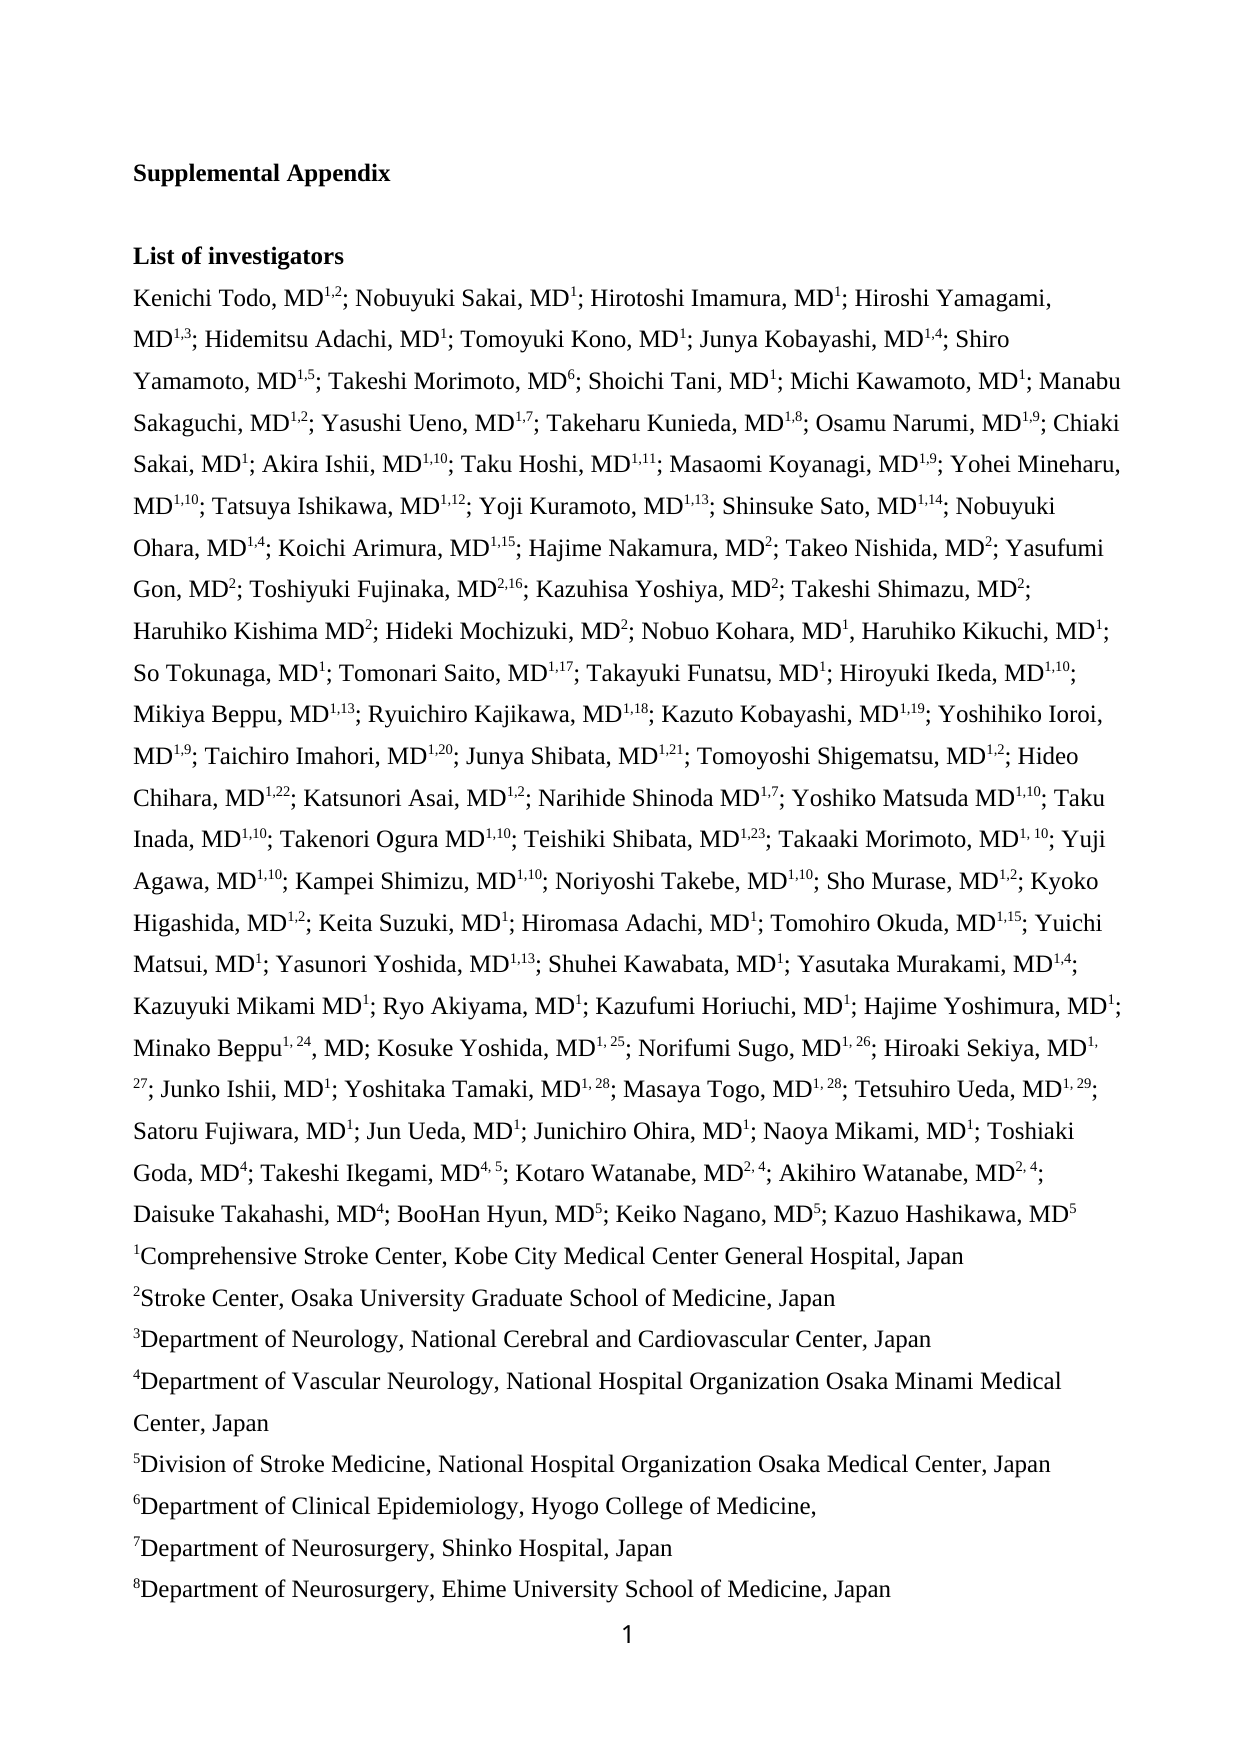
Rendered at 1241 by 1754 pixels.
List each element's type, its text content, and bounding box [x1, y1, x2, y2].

text 4Department of Vascular Neurology, National Hospital Organization Osaka Minami Medical Center, Japan [133, 1360, 1123, 1443]
text 8Department of Neurosurgery, Ehime University School of Medicine, Japan [133, 1568, 1123, 1610]
text Supplemental Appendix [133, 151, 1123, 193]
text 7Department of Neurosurgery, Shinko Hospital, Japan [133, 1526, 1123, 1568]
text 1Comprehensive Stroke Center, Kobe City Medical Center General Hospital, Japan [133, 1235, 1123, 1276]
text 2Stroke Center, Osaka University Graduate School of Medicine, Japan [133, 1276, 1123, 1318]
text 3Department of Neurology, National Cerebral and Cardiovascular Center, Japan [133, 1318, 1123, 1360]
text 6Department of Clinical Epidemiology, Hyogo College of Medicine, [133, 1485, 1123, 1526]
text Kenichi Todo, MD1,2; Nobuyuki Sakai, MD1; Hirotoshi Imamura, MD1; Hiroshi Yamagami, MD1,3; Hidemitsu Adachi, MD1; Tomoyuki Kono, MD1; Junya Kobayashi, MD1,4; Shiro Yamamoto, MD1,5; Takeshi Morimoto, MD6; Shoichi Tani, MD1; Michi Kawamoto, MD1; Manabu Sakaguchi, MD1,2; Yasushi Ueno, MD1,7; Takeharu Kunieda, MD1,8; Osamu Narumi, MD1,9; Chiaki Sakai, MD1; Akira Ishii, MD1,10; Taku Hoshi, MD1,11; Masaomi Koyanagi, MD1,9; Yohei Mineharu, MD1,10; Tatsuya Ishikawa, MD1,12; Yoji Kuramoto, MD1,13; Shinsuke Sato, MD1,14; Nobuyuki Ohara, MD1,4; Koichi Arimura, MD1,15; Hajime Nakamura, MD2; Takeo Nishida, MD2; Yasufumi Gon, MD2; Toshiyuki Fujinaka, MD2,16; Kazuhisa Yoshiya, MD2; Takeshi Shimazu, MD2; Haruhiko Kishima MD2; Hideki Mochizuki, MD2; Nobuo Kohara, MD1, Haruhiko Kikuchi, MD1; So Tokunaga, MD1; Tomonari Saito, MD1,17; Takayuki Funatsu, MD1; Hiroyuki Ikeda, MD1,10; Mikiya Beppu, MD1,13; Ryuichiro Kajikawa, MD1,18; Kazuto Kobayashi, MD1,19; Yoshihiko Ioroi, MD1,9; Taichiro Imahori, MD1,20; Junya Shibata, MD1,21; Tomoyoshi Shigematsu, MD1,2; Hideo Chihara, MD1,22; Katsunori Asai, MD1,2; Narihide Shinoda MD1,7; Yoshiko Matsuda MD1,10; Taku Inada, MD1,10; Takenori Ogura MD1,10; Teishiki Shibata, MD1,23; Takaaki Morimoto, MD1, 10; Yuji Agawa, MD1,10; Kampei Shimizu, MD1,10; Noriyoshi Takebe, MD1,10; Sho Murase, MD1,2; Kyoko Higashida, MD1,2; Keita Suzuki, MD1; Hiromasa Adachi, MD1; Tomohiro Okuda, MD1,15; Yuichi Matsui, MD1; Yasunori Yoshida, MD1,13; Shuhei Kawabata, MD1; Yasutaka Murakami, MD1,4; Kazuyuki Mikami MD1; Ryo Akiyama, MD1; Kazufumi Horiuchi, MD1; Hajime Yoshimura, MD1; Minako Beppu1, 24, MD; Kosuke Yoshida, MD1, 25; Norifumi Sugo, MD1, 26; Hiroaki Sekiya, MD1, 27; Junko Ishii, MD1; Yoshitaka Tamaki, MD1, 28; Masaya Togo, MD1, 28; Tetsuhiro Ueda, MD1, 29; Satoru Fujiwara, MD1; Jun Ueda, MD1; Junichiro Ohira, MD1; Naoya Mikami, MD1; Toshiaki Goda, MD4; Takeshi Ikegami, MD4, 5; Kotaro Watanabe, MD2, 4; Akihiro Watanabe, MD2, 4; Daisuke Takahashi, MD4; BooHan Hyun, MD5; Keiko Nagano, MD5; Kazuo Hashikawa, MD5 [133, 276, 1123, 1235]
text 5Division of Stroke Medicine, National Hospital Organization Osaka Medical Center, Japan [133, 1443, 1123, 1485]
text List of investigators [133, 235, 1123, 276]
